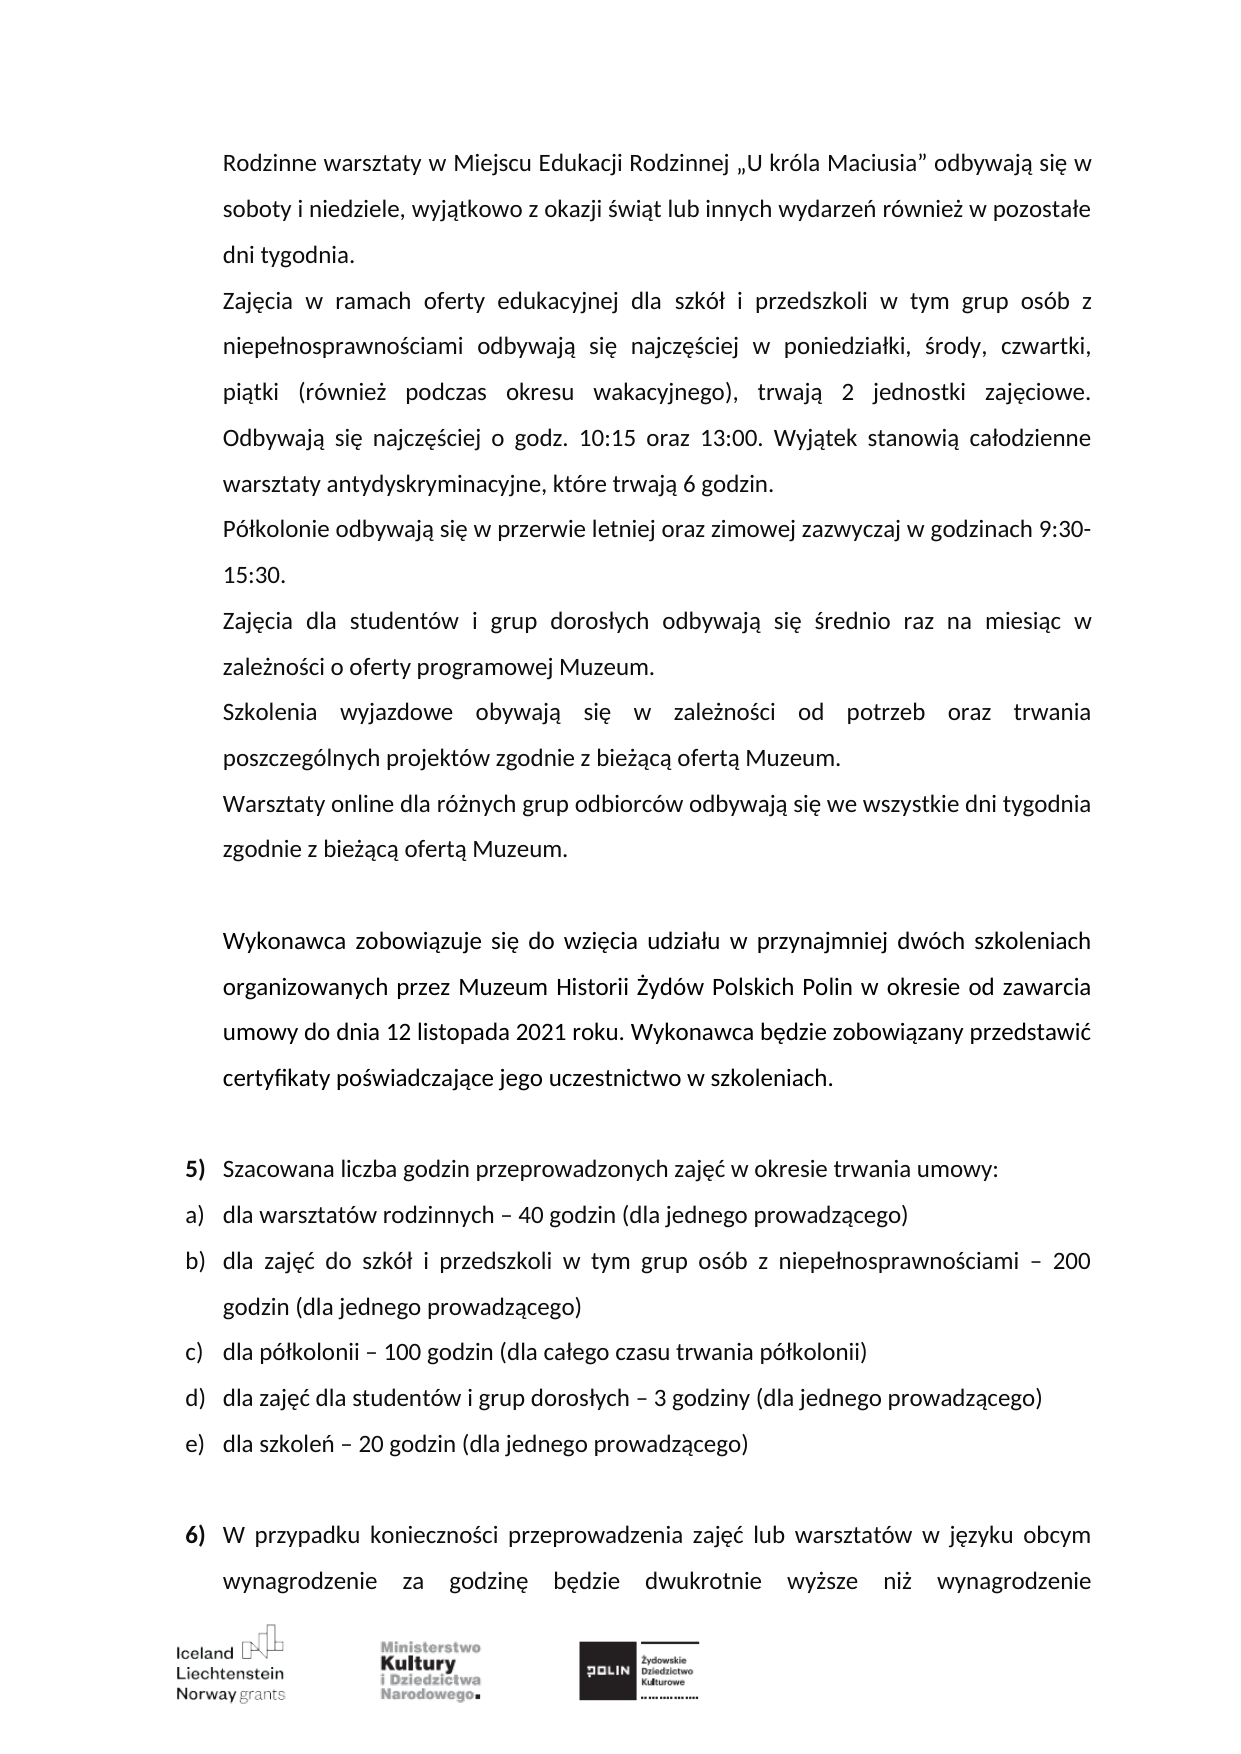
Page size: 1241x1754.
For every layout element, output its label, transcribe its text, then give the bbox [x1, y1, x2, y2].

list dla zajęć do szkół i przedszkoli w tym grup osób z niepełnosprawnościami – 200 godzin (dla jednego prowadzącego) [185, 1245, 1093, 1321]
list dla zajęć dla studentów i grup dorosłych – 3 godziny (dla jednego prowadzącego) [185, 1382, 1093, 1413]
list Wykonawca zobowiązuje się do wzięcia udziału w przynajmniej dwóch szkoleniach organizowanych przez Muzeum Historii Żydów Polskich Polin w okresie od zawarcia umowy do dnia 12 listopada 2021 roku. Wykonawca będzie zobowiązany przedstawić certyfikaty poświadczające jego uczestnictwo w szkoleniach. [223, 925, 1093, 1093]
list dla szkoleń – 20 godzin (dla jednego prowadzącego) [185, 1428, 1093, 1458]
list Rodzinne warsztaty w Miejscu Edukacji Rodzinnej „U króla Maciusia” odbywają się w soboty i niedziele, wyjątkowo z okazji świąt lub innych wydarzeń również w pozostałe dni tygodnia. [223, 148, 1093, 269]
list Zajęcia dla studentów i grup dorosłych odbywają się średnio raz na miesiąc w zależności o oferty programowej Muzeum. [223, 605, 1093, 681]
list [185, 1519, 1093, 1596]
list Szkolenia wyjazdowe obywają się w zależności od potrzeb oraz trwania poszczególnych projektów zgodnie z bieżącą ofertą Muzeum. [223, 696, 1093, 773]
list dla półkolonii – 100 godzin (dla całego czasu trwania półkolonii) [185, 1337, 1093, 1367]
list Szacowana liczba godzin przeprowadzonych zajęć w okresie trwania umowy: [185, 1154, 1093, 1184]
list Półkolonie odbywają się w przerwie letniej oraz zimowej zazwyczaj w godzinach 9:30-15:30. [223, 513, 1093, 590]
list dla warsztatów rodzinnych – 40 godzin (dla jednego prowadzącego) [185, 1199, 1093, 1230]
list Zajęcia w ramach oferty edukacyjnej dla szkół i przedszkoli w tym grup osób z niepełnosprawnościami odbywają się najczęściej w poniedziałki, środy, czwartki, piątki (również podczas okresu wakacyjnego), trwają 2 jednostki zajęciowe. Odbywają się najczęściej o godz. 10:15 oraz 13:00. Wyjątek stanowią całodzienne warsztaty antydyskryminacyjne, które trwają 6 godzin. [223, 285, 1093, 498]
list Warsztaty online dla różnych grup odbiorców odbywają się we wszystkie dni tygodnia zgodnie z bieżącą ofertą Muzeum. [223, 788, 1093, 864]
